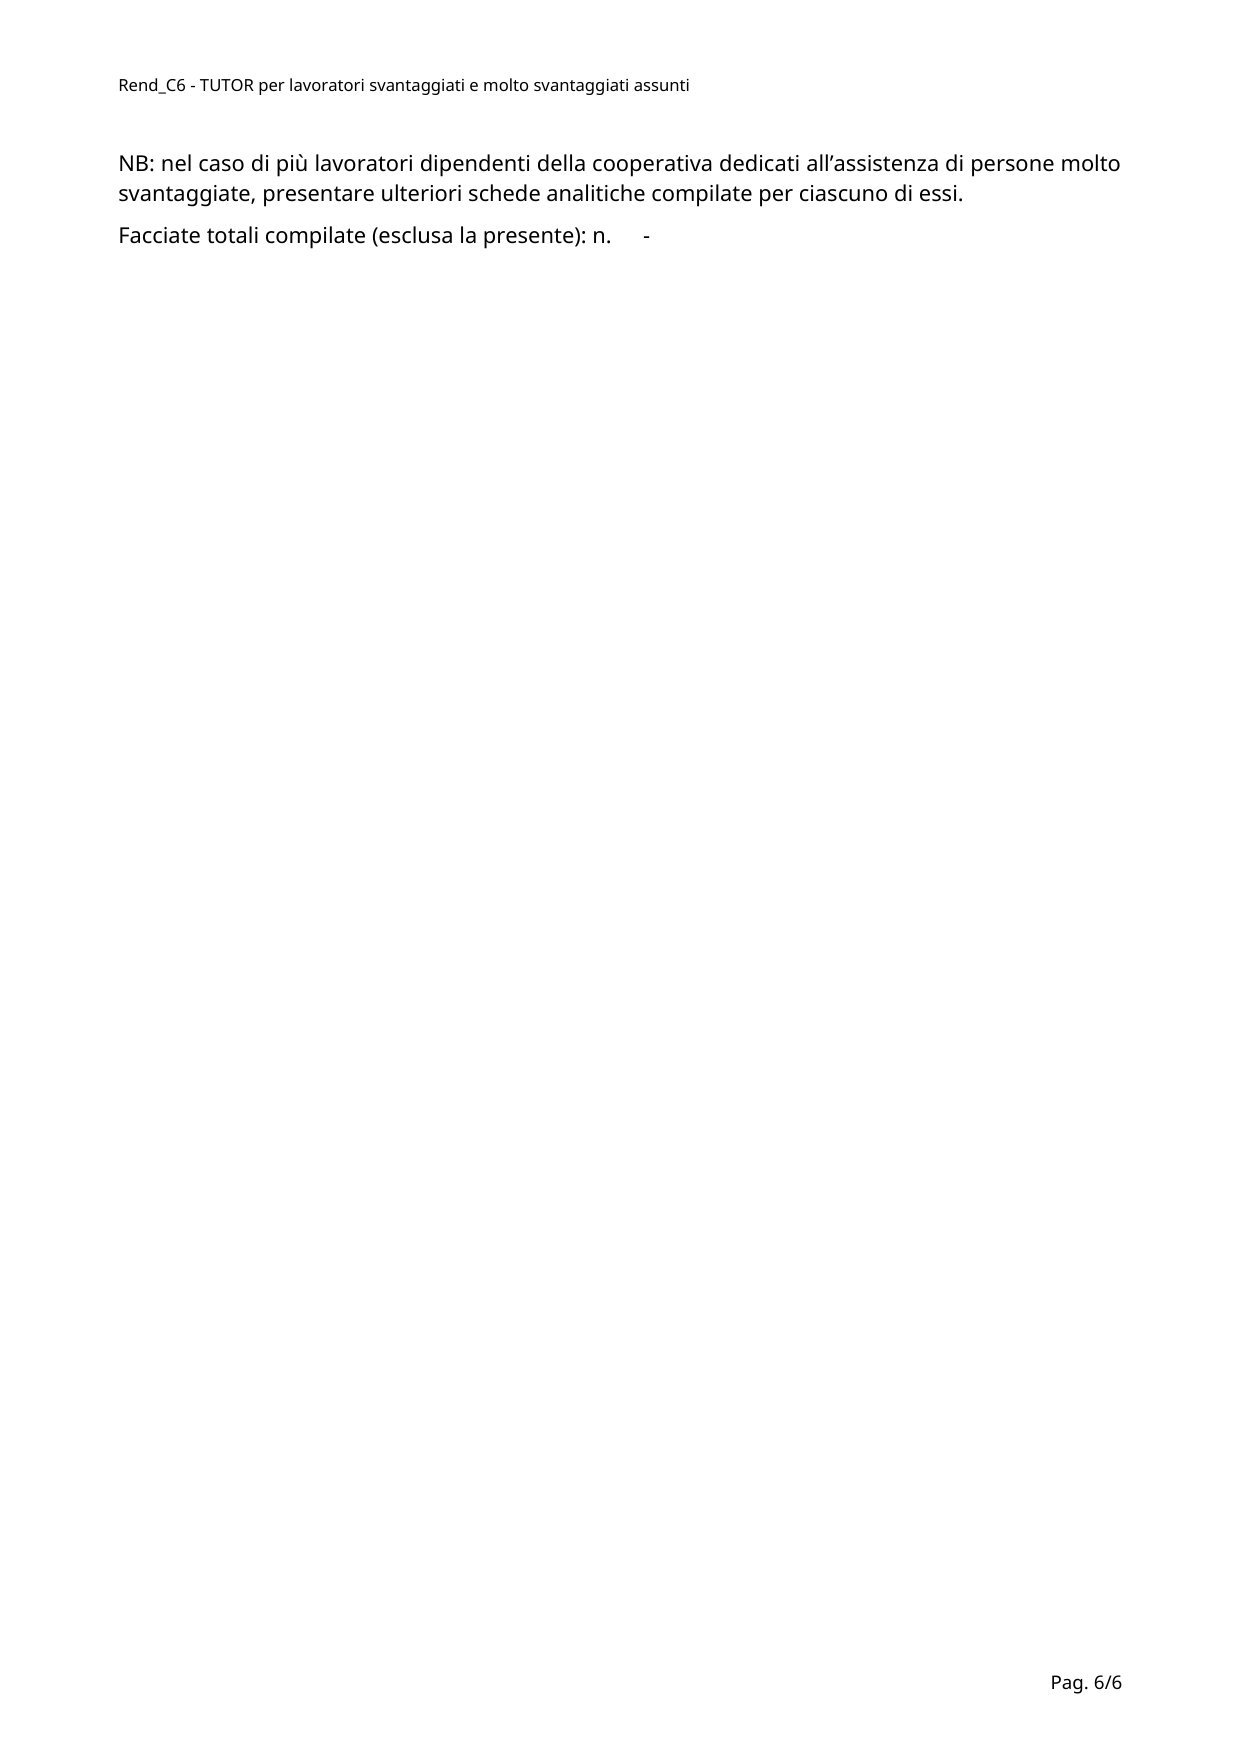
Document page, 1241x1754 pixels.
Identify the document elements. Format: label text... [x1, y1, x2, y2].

text Facciate totali compilate (esclusa la presente): n. - [118, 220, 1122, 249]
text NB: nel caso di più lavoratori dipendenti della cooperativa dedicati all’assistenza di persone molto svantaggiate, presentare ulteriori schede analitiche compilate per ciascuno di essi. [118, 148, 1122, 207]
